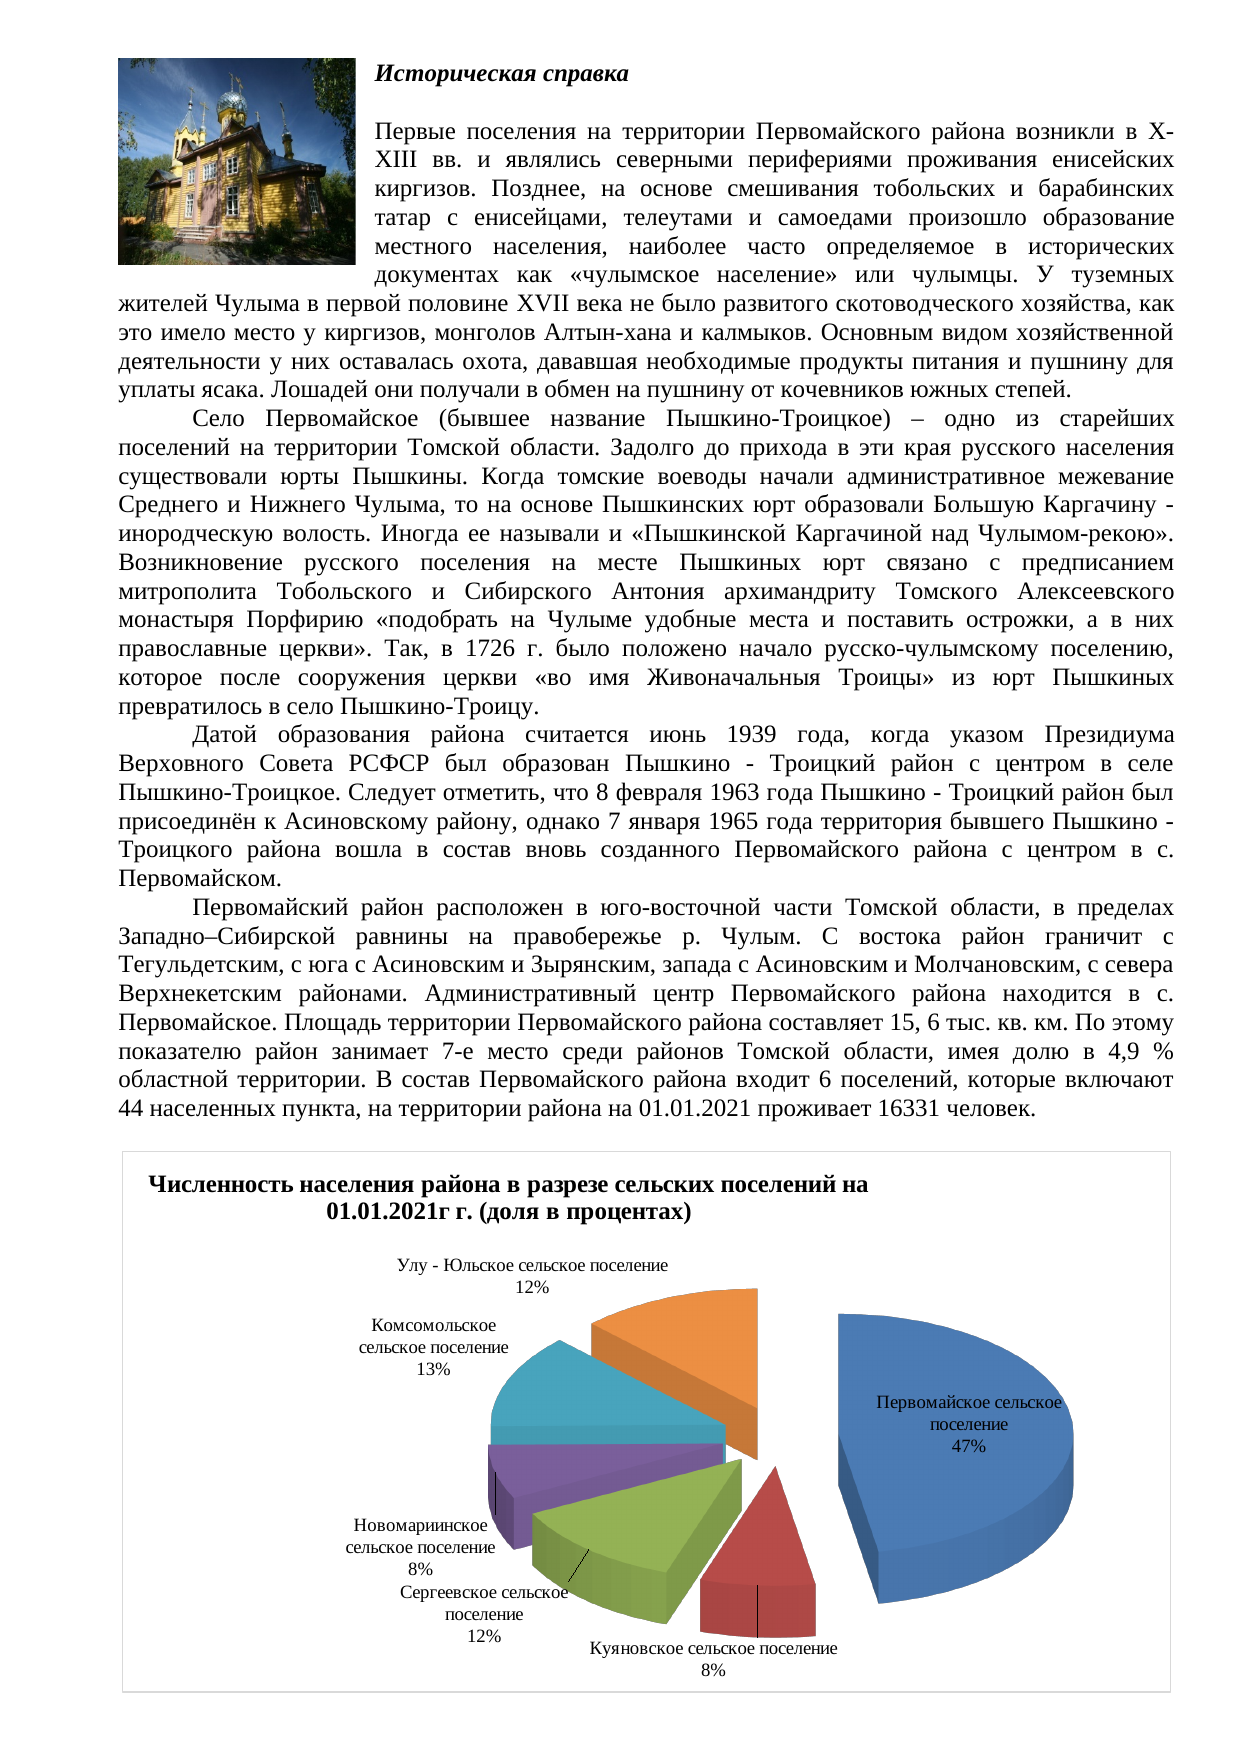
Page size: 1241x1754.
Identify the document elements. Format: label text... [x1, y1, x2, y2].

picture [118, 58, 356, 265]
text Историческая справка [356, 58, 1175, 87]
text Село Первомайское (бывшее название Пышкино-Троицкое) – одно из старейших поселений на территории Томской области. Задолго до прихода в эти края русского населения существовали юрты Пышкины. Когда томские воеводы начали административное межевание Среднего и Нижнего Чулыма, то на основе Пышкинских юрт образовали Большую Каргачину - инородческую волость. Иногда ее называли и «Пышкинской Каргачиной над Чулымом-рекою». Возникновение русского поселения на месте Пышкиных юрт связано с предписанием митрополита Тобольского и Сибирского Антония архимандриту Томского Алексеевского монастыря Порфирию «подобрать на Чулыме удобные места и поставить острожки, а в них православные церкви». Так, в . было положено начало русско-чулымскому поселению, которое после сооружения церкви «во имя Живоначальныя Троицы» из юрт Пышкиных превратилось в село Пышкино-Троицу. [118, 403, 1175, 719]
text Датой образования района считается июнь 1939 года, когда указом Президиума Верховного Совета РСФСР был образован Пышкино - Троицкий район с центром в селе Пышкино-Троицкое. Следует отметить, что 8 февраля 1963 года Пышкино - Троицкий район был присоединён к Асиновскому району, однако 7 января 1965 года территория бывшего Пышкино - Троицкого района вошла в состав вновь созданного Первомайского района с центром в с. Первомайском. [118, 719, 1175, 892]
text Первые поселения на территории Первомайского района возникли в X-XIII вв. и являлись северными перифериями проживания енисейских киргизов. Позднее, на основе смешивания тобольских и барабинских татар с енисейцами, телеутами и самоедами произошло образование местного населения, наиболее часто определяемое в исторических документах как «чулымское население» или чулымцы. У туземных жителей Чулыма в первой половине XVII века не было развитого скотоводческого хозяйства, как это имело место у киргизов, монголов Алтын-хана и калмыков. Основным видом хозяйственной деятельности у них оставалась охота, дававшая необходимые продукты питания и пушнину для уплаты ясака. Лошадей они получали в обмен на пушнину от кочевников южных степей. [118, 116, 1175, 403]
text Первомайский район расположен в юго-восточной части Томской области, в пределах Западно–Сибирской равнины на правобережье р. Чулым. С востока район граничит с Тегульдетским, с юга с Асиновским и Зырянским, запада с Асиновским и Молчановским, с севера Верхнекетским районами. Административный центр Первомайского района находится в с. Первомайское. Площадь территории Первомайского района составляет 15, 6 тыс. кв. км. По этому показателю район занимает 7-е место среди районов Томской области, имея долю в 4,9 % областной территории. В состав Первомайского района входит 6 поселений, которые включают 44 населенных пункта, на территории района на 01.01.2021 проживает 16331 человек. [118, 892, 1175, 1122]
